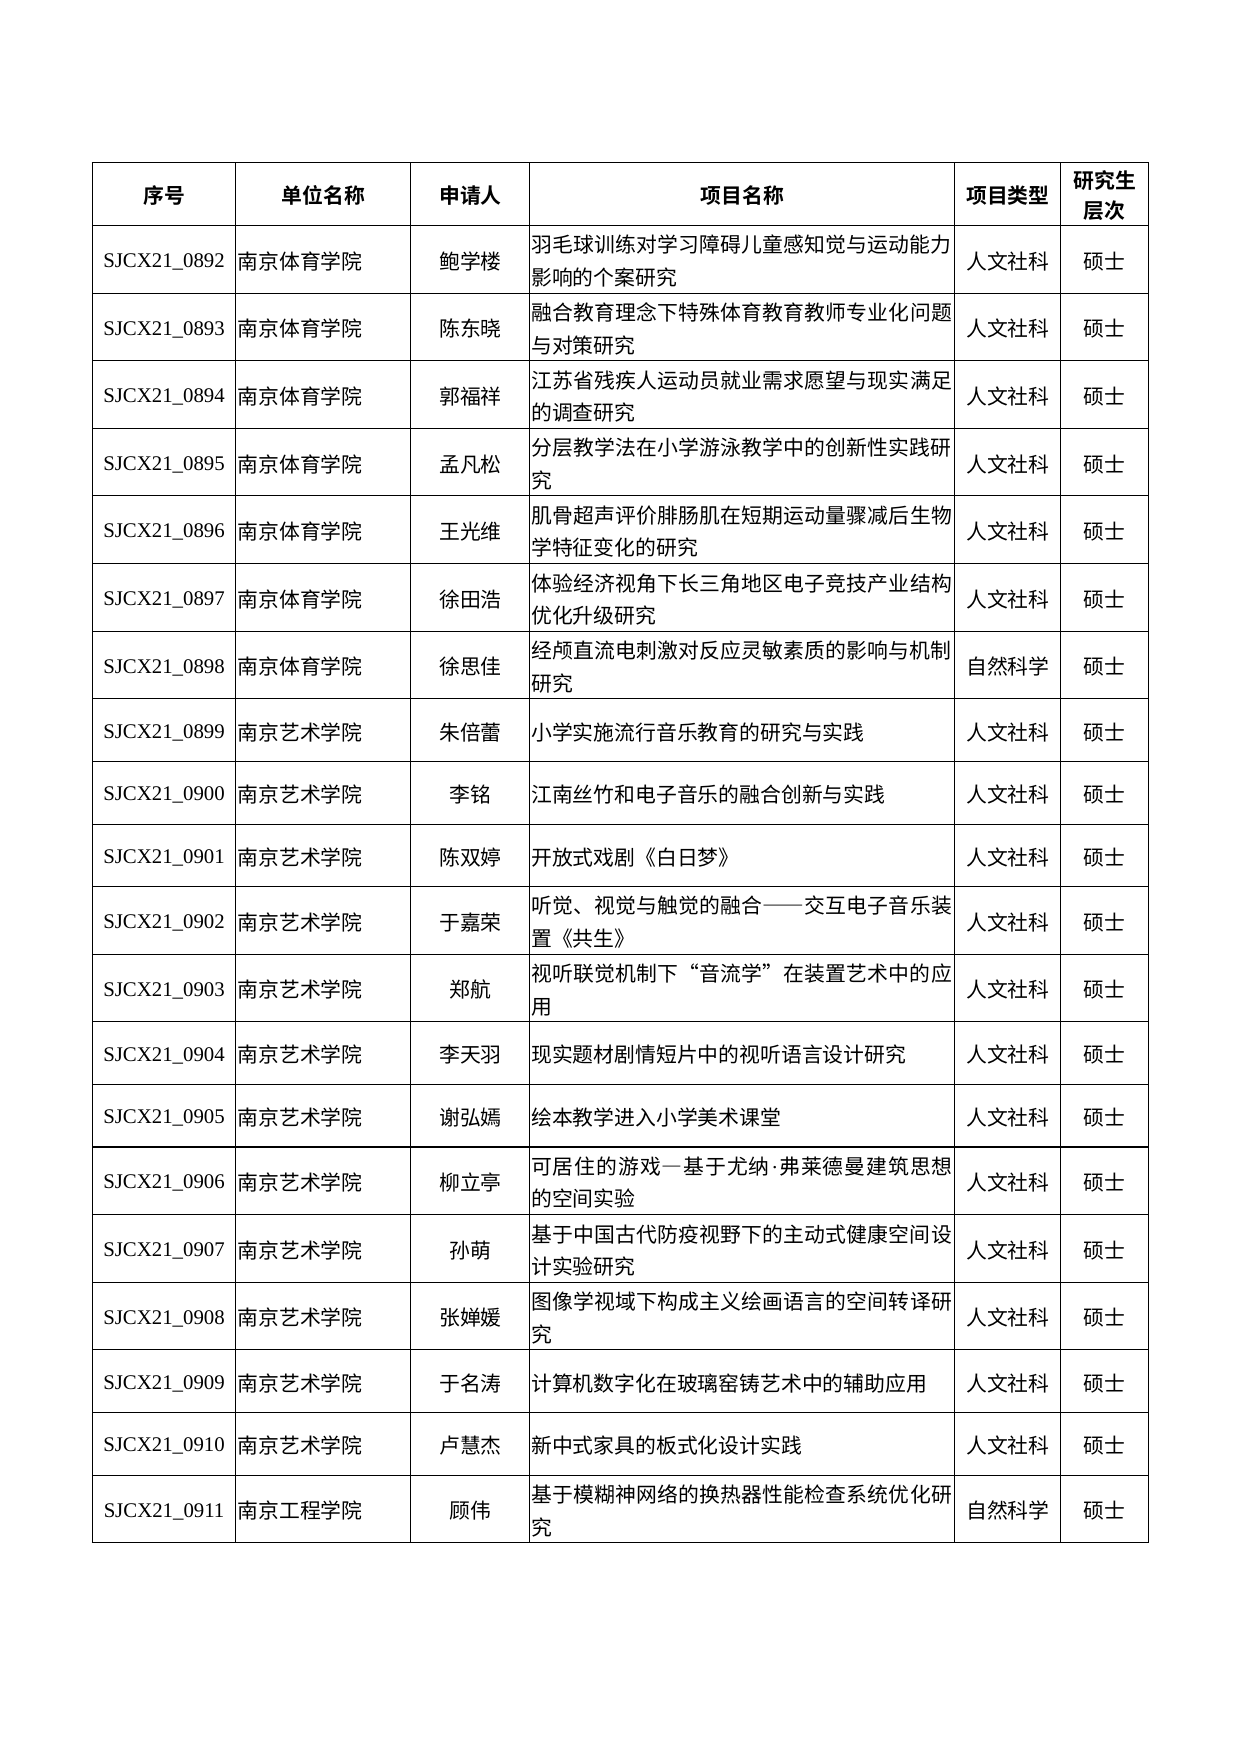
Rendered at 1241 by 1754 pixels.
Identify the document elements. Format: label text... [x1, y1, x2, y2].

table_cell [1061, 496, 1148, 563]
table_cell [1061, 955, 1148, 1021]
table_header 项目类型 [955, 163, 1060, 225]
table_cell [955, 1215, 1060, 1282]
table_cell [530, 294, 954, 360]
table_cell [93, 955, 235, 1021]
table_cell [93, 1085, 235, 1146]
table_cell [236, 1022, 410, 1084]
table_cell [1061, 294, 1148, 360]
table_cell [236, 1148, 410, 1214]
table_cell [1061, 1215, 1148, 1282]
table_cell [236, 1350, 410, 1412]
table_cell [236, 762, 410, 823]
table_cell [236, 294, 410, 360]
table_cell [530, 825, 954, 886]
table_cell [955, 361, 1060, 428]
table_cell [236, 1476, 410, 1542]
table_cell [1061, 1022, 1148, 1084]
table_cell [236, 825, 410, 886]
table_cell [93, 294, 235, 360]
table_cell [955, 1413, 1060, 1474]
table_header 序号 [93, 163, 235, 225]
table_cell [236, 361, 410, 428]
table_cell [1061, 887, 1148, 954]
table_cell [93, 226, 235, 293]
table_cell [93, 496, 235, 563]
table_header 研究生 层次 [1061, 163, 1148, 225]
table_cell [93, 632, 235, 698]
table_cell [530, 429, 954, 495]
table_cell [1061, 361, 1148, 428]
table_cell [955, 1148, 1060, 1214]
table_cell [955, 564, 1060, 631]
table_header 项目名称 [530, 163, 954, 225]
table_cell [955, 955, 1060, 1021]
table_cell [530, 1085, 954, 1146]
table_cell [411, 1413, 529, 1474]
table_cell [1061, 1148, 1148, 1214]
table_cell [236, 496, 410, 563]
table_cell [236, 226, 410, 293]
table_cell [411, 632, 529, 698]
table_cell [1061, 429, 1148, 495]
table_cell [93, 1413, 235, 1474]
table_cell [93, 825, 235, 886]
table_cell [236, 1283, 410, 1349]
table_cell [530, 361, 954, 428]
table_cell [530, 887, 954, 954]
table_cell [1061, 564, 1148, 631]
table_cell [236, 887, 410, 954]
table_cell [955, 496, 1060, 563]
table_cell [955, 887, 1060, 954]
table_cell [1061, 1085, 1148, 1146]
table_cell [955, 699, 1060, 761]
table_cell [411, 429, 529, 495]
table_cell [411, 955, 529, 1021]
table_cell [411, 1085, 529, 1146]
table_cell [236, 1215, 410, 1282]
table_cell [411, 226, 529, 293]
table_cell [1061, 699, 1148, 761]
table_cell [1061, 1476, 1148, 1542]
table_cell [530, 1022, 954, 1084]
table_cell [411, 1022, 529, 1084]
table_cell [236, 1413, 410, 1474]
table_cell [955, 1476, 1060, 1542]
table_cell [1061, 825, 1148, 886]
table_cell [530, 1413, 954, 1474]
table_header 单位名称 [236, 163, 410, 225]
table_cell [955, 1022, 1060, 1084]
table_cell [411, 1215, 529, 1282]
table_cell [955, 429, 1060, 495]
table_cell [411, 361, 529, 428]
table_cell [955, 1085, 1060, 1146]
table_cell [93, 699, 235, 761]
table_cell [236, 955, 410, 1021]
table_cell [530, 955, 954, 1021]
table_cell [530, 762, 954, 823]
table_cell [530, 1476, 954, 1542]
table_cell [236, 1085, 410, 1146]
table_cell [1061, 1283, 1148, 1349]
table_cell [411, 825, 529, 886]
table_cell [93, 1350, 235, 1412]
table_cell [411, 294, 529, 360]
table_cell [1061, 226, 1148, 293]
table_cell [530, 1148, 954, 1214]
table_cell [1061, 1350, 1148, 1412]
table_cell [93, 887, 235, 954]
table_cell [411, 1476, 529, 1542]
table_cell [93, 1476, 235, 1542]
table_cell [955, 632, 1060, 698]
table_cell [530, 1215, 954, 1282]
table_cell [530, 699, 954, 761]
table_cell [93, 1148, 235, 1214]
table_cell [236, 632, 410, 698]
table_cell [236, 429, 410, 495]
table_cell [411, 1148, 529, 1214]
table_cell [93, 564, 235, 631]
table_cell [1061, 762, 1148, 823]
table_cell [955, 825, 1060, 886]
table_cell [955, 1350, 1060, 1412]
table_header 申请人 [411, 163, 529, 225]
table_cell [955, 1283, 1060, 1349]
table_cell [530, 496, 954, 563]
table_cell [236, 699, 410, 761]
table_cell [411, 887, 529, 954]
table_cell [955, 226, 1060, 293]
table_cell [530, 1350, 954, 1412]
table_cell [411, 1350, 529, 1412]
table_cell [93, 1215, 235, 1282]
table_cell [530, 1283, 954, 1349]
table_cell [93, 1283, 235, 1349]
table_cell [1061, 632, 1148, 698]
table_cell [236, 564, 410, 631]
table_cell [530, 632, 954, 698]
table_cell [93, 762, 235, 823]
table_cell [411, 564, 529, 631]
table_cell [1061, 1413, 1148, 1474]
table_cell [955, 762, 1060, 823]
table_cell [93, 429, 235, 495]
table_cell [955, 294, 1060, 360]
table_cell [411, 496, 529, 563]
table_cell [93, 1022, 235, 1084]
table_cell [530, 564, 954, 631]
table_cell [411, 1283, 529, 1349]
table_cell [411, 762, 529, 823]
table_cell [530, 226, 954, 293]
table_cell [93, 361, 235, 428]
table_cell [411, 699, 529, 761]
